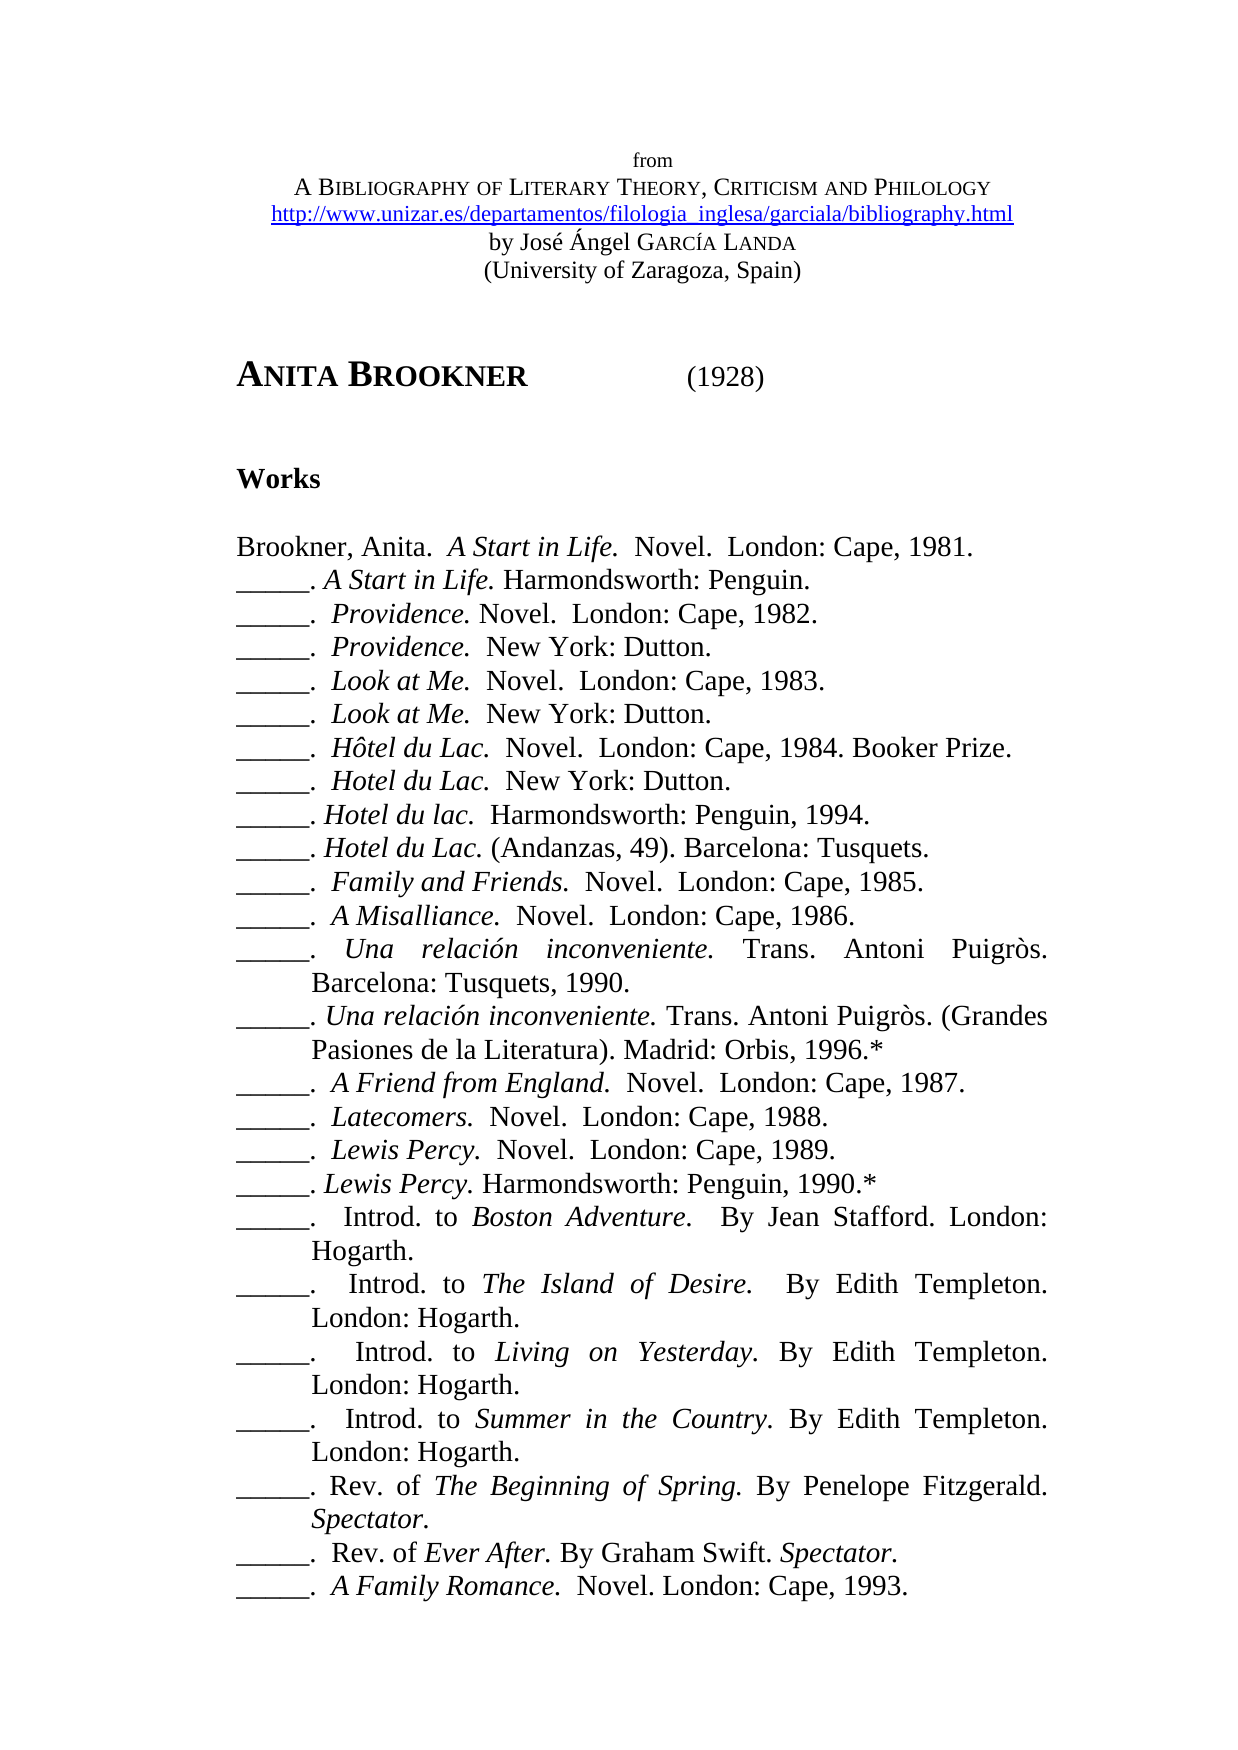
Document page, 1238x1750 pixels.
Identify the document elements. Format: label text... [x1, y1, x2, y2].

text _____. Family and Friends. Novel. London: Cape, 1985. [236, 864, 1048, 898]
text _____. Hotel du Lac. (Andanzas, 49). Barcelona: Tusquets. [236, 831, 1048, 864]
text (University of Zaragoza, Spain) [236, 256, 1048, 284]
text _____. Hotel du Lac. New York: Dutton. [236, 763, 1048, 797]
text http://www.unizar.es/departamentos/filologia_inglesa/garciala/bibliography.html [236, 200, 1048, 227]
text _____. Latecomers. Novel. London: Cape, 1988. [236, 1099, 1048, 1132]
text _____. Introd. to The Island of Desire. By Edith Templeton. London: Hogarth. [236, 1267, 1048, 1334]
text _____. A Friend from England. Novel. London: Cape, 1987. [236, 1065, 1048, 1099]
text _____. Rev. of The Beginning of Spring. By Penelope Fitzgerald. Spectator. [236, 1468, 1048, 1535]
text A Bibliography of Literary Theory, Criticism and Philology [236, 172, 1048, 200]
text _____. Lewis Percy. Novel. London: Cape, 1989. [236, 1132, 1048, 1166]
text _____. Introd. to Summer in the Country. By Edith Templeton. London: Hogarth. [236, 1401, 1048, 1468]
text _____. A Misalliance. Novel. London: Cape, 1986. [236, 898, 1048, 931]
text Works [236, 462, 1048, 495]
text _____. Una relación inconveniente. Trans. Antoni Puigròs. Barcelona: Tusquets, 1990. [236, 931, 1048, 998]
text Brookner, Anita. A Start in Life. Novel. London: Cape, 1981. [236, 529, 1048, 562]
text from [236, 148, 1048, 172]
text _____. A Family Romance. Novel. London: Cape, 1993. [236, 1568, 1048, 1602]
text _____. Look at Me. New York: Dutton. [236, 696, 1048, 730]
text _____. Hotel du lac. Harmondsworth: Penguin, 1994. [236, 797, 1048, 831]
text _____. Providence. Novel. London: Cape, 1982. [236, 596, 1048, 629]
text _____. Look at Me. Novel. London: Cape, 1983. [236, 663, 1048, 696]
text _____. Lewis Percy. Harmondsworth: Penguin, 1990.* [236, 1166, 1048, 1199]
text _____. Introd. to Living on Yesterday. By Edith Templeton. London: Hogarth. [236, 1334, 1048, 1401]
text _____. A Start in Life. Harmondsworth: Penguin. [236, 562, 1048, 596]
text _____. Una relación inconveniente. Trans. Antoni Puigròs. (Grandes Pasiones de la Literatura). Madrid: Orbis, 1996.* [236, 998, 1048, 1065]
text by José Ángel García Landa [236, 227, 1048, 256]
text _____. Hôtel du Lac. Novel. London: Cape, 1984. Booker Prize. [236, 730, 1048, 763]
text Anita Brookner (1928) [236, 351, 1048, 394]
text _____. Introd. to Boston Adventure. By Jean Stafford. London: Hogarth. [236, 1199, 1048, 1267]
text _____. Providence. New York: Dutton. [236, 629, 1048, 663]
text _____. Rev. of Ever After. By Graham Swift. Spectator. [236, 1535, 1048, 1568]
